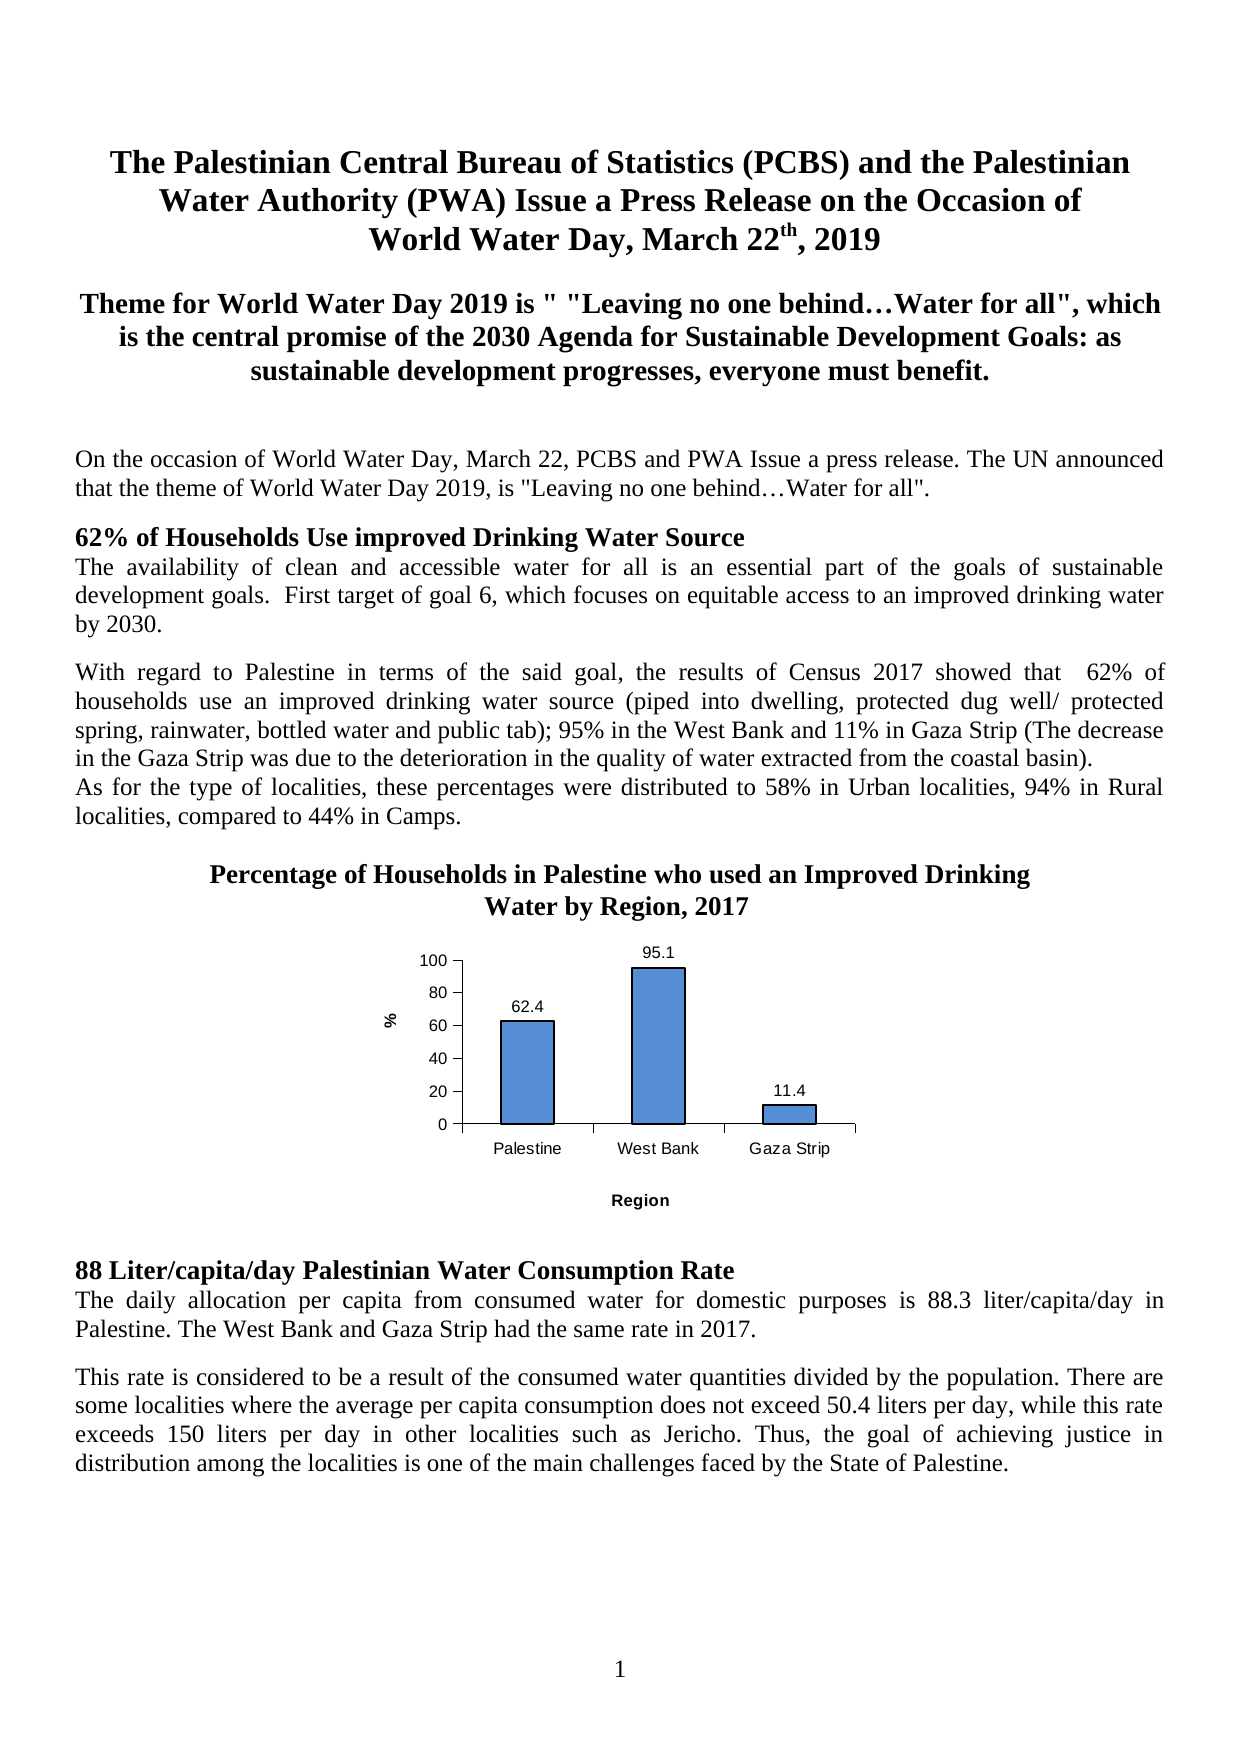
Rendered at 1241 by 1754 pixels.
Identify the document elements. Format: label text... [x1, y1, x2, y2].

text 88 Liter/capita/day Palestinian Water Consumption Rate [75, 1254, 1165, 1285]
text Percentage of Households in Palestine who used an Improved Drinking [75, 858, 1165, 889]
text The Palestinian Central Bureau of Statistics (PCBS) and the Palestinian Water Authority (PWA) Issue a Press Release on the Occasion of [75, 142, 1165, 219]
text As for the type of localities, these percentages were distributed to 58% in Urban localities, 94% in Rural localities, compared to 44% in Camps. [75, 772, 1165, 830]
text World Water Day, March 22th, 2019 [75, 219, 1165, 257]
text The daily allocation per capita from consumed water for domestic purposes is 88.3 liter/capita/day in Palestine. The West Bank and Gaza Strip had the same rate in 2017. [75, 1285, 1165, 1343]
text With regard to Palestine in terms of the said goal, the results of Census 2017 showed that 62% of households use an improved drinking water source (piped into dwelling, protected dug well/ protected spring, rainwater, bottled water and public tab); 95% in the West Bank and 11% in Gaza Strip (The decrease in the Gaza Strip was due to the deterioration in the quality of water extracted from the coastal basin). [75, 657, 1165, 772]
text On the occasion of World Water Day, March 22, PCBS and PWA Issue a press release. The UN announced that the theme of World Water Day 2019, is "Leaving no one behind…Water for all". [75, 444, 1165, 501]
text The availability of clean and accessible water for all is an essential part of the goals of sustainable development goals. First target of goal 6, which focuses on equitable access to an improved drinking water by 2030. [75, 552, 1165, 638]
text This rate is considered to be a result of the consumed water quantities divided by the population. There are some localities where the average per capita consumption does not exceed 50.4 liters per day, while this rate exceeds 150 liters per day in other localities such as Jericho. Thus, the goal of achieving justice in distribution among the localities is one of the main challenges faced by the State of Palestine. [75, 1362, 1165, 1477]
text Water by Region, 2017 [75, 889, 1165, 921]
text Theme for World Water Day 2019 is " "Leaving no one behind…Water for all", which is the central promise of the 2030 Agenda for Sustainable Development Goals: as sustainable development progresses, everyone must benefit. [75, 286, 1165, 386]
text 62% of Households Use improved Drinking Water Source [75, 521, 1165, 552]
